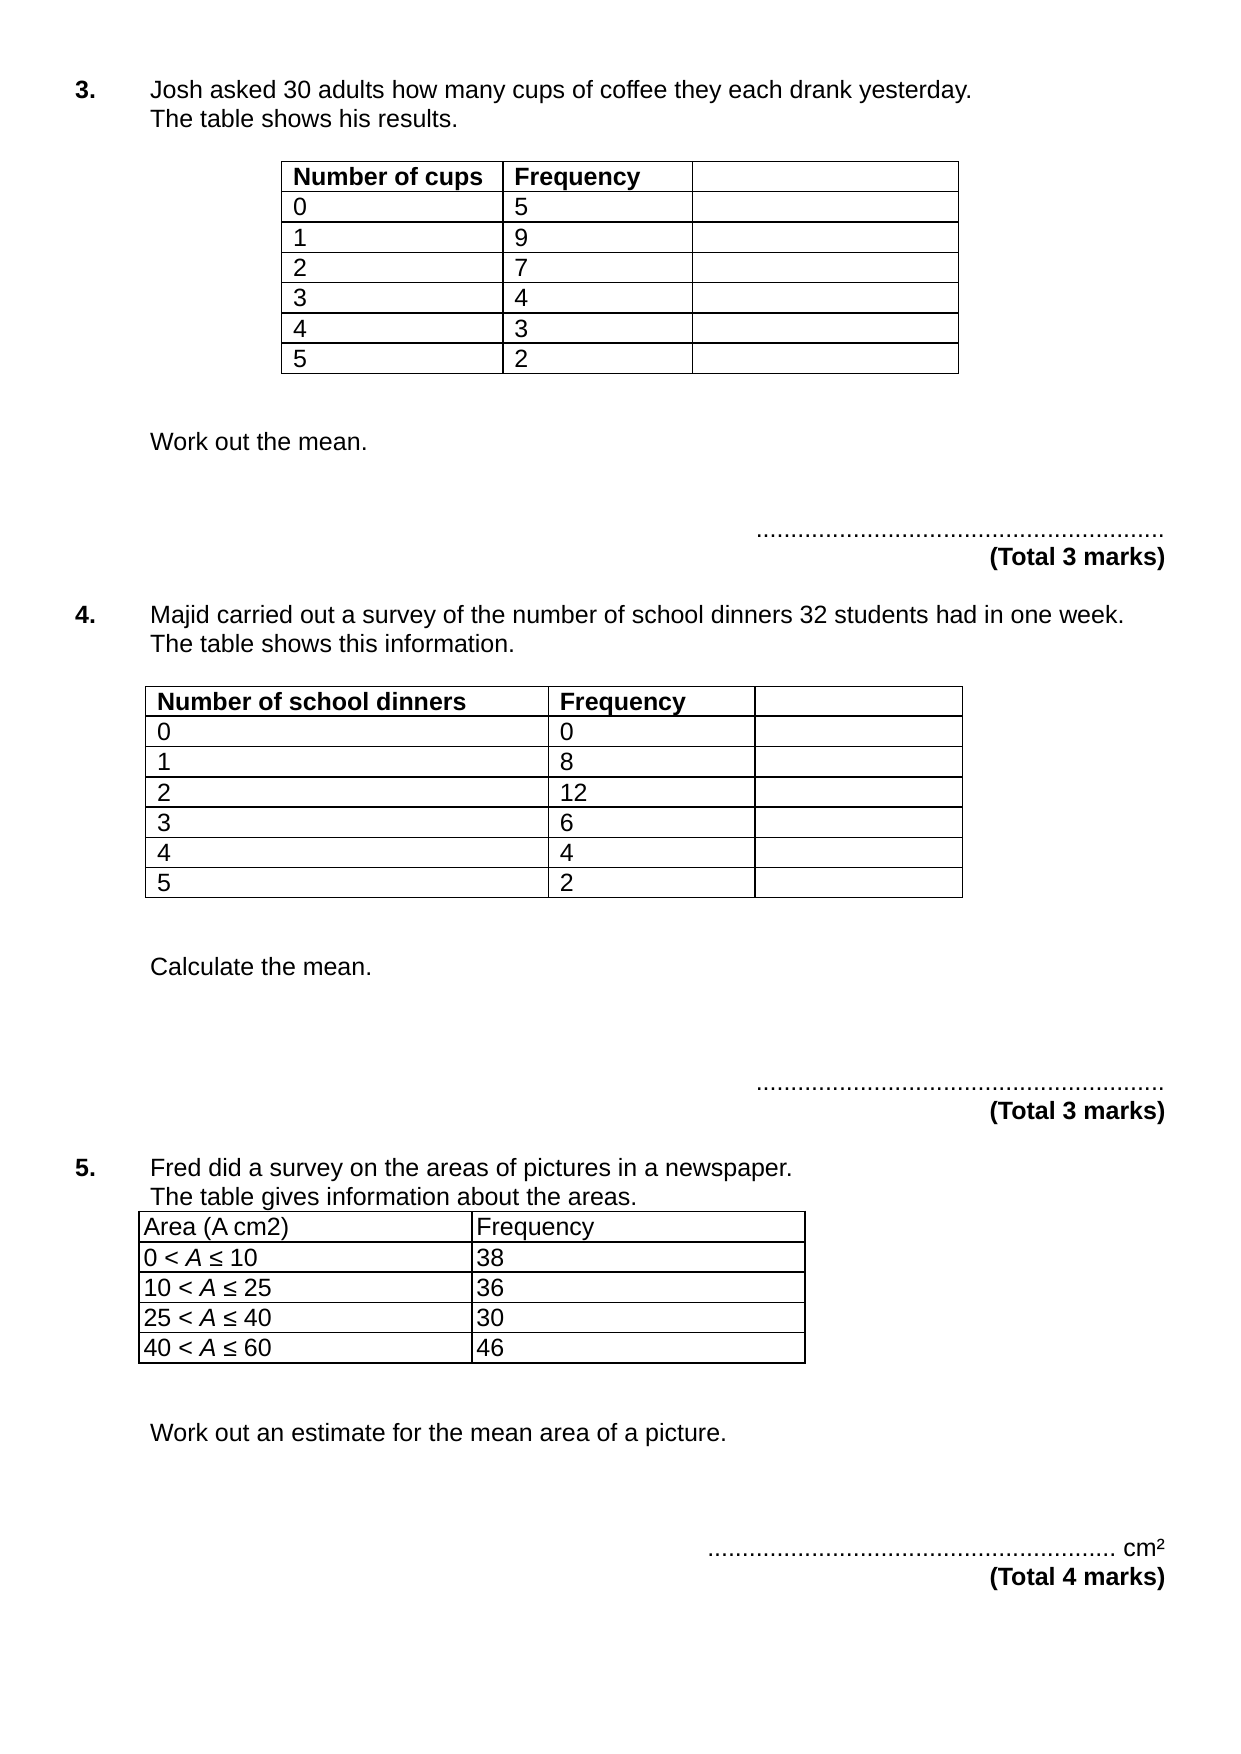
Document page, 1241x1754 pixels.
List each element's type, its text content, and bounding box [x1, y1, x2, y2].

table_cell [756, 778, 962, 806]
text The table shows this information. [75, 628, 1165, 657]
table_header Frequency [504, 162, 692, 191]
text Calculate the mean. [75, 952, 1165, 981]
table_cell 38 [473, 1243, 804, 1271]
table_cell 0 [282, 192, 502, 221]
table_cell 2 [504, 344, 692, 373]
table_cell [756, 868, 962, 897]
table_cell 3 [504, 314, 692, 342]
table_cell 1 [146, 747, 548, 776]
table_header Frequency [549, 687, 754, 715]
table_cell [693, 344, 958, 373]
table_cell 2 [549, 868, 754, 897]
table_cell 40 < A ≤ 60 [140, 1333, 471, 1362]
table_cell 30 [473, 1303, 804, 1332]
table_header Number of cups [282, 162, 502, 191]
table_header Number of school dinners [146, 687, 548, 715]
table_cell 9 [504, 223, 692, 251]
table_cell 0 [549, 717, 754, 746]
text ........................................................... cm² [75, 1533, 1165, 1562]
table_cell 8 [549, 747, 754, 776]
table_header Area (A cm2) [140, 1212, 471, 1241]
table_cell 3 [146, 808, 548, 837]
table_cell 25 < A ≤ 40 [140, 1303, 471, 1332]
table_cell [756, 808, 962, 837]
table_cell [693, 283, 958, 312]
table_cell 4 [282, 314, 502, 342]
table_cell 4 [146, 838, 548, 867]
table_cell 4 [504, 283, 692, 312]
table_cell 6 [549, 808, 754, 837]
table_cell 46 [473, 1333, 804, 1362]
table_cell 2 [146, 778, 548, 806]
table_cell 3 [282, 283, 502, 312]
table_cell 1 [282, 223, 502, 251]
table_cell [693, 192, 958, 221]
text ........................................................... [75, 1067, 1165, 1096]
table_cell [756, 838, 962, 867]
table_cell 36 [473, 1273, 804, 1302]
text 3. Josh asked 30 adults how many cups of coffee they each drank yesterday. [75, 75, 1165, 104]
table_cell [693, 253, 958, 282]
table_header Frequency [473, 1212, 804, 1241]
table_header [756, 687, 962, 715]
table_cell 5 [146, 868, 548, 897]
table_cell 0 [146, 717, 548, 746]
table_header [693, 162, 958, 191]
table_cell [693, 314, 958, 342]
table_cell 2 [282, 253, 502, 282]
text (Total 4 marks) [75, 1562, 1165, 1590]
table_cell 12 [549, 778, 754, 806]
text (Total 3 marks) [75, 542, 1165, 571]
table_cell 7 [504, 253, 692, 282]
text Work out the mean. [75, 427, 1165, 456]
table_cell [693, 223, 958, 251]
text Work out an estimate for the mean area of a picture. [75, 1418, 1165, 1447]
table_cell 10 < A ≤ 25 [140, 1273, 471, 1302]
table_cell [756, 717, 962, 746]
table_cell 4 [549, 838, 754, 867]
text 4. Majid carried out a survey of the number of school dinners 32 students had in one week. [75, 600, 1165, 628]
table_cell 5 [282, 344, 502, 373]
table_cell 0 < A ≤ 10 [140, 1243, 471, 1271]
table_cell [756, 747, 962, 776]
text (Total 3 marks) [75, 1096, 1165, 1124]
text 5. Fred did a survey on the areas of pictures in a newspaper. The table gives information about the areas. [75, 1153, 1165, 1211]
text The table shows his results. [75, 104, 1165, 132]
text ........................................................... [75, 513, 1165, 542]
table_cell 5 [504, 192, 692, 221]
